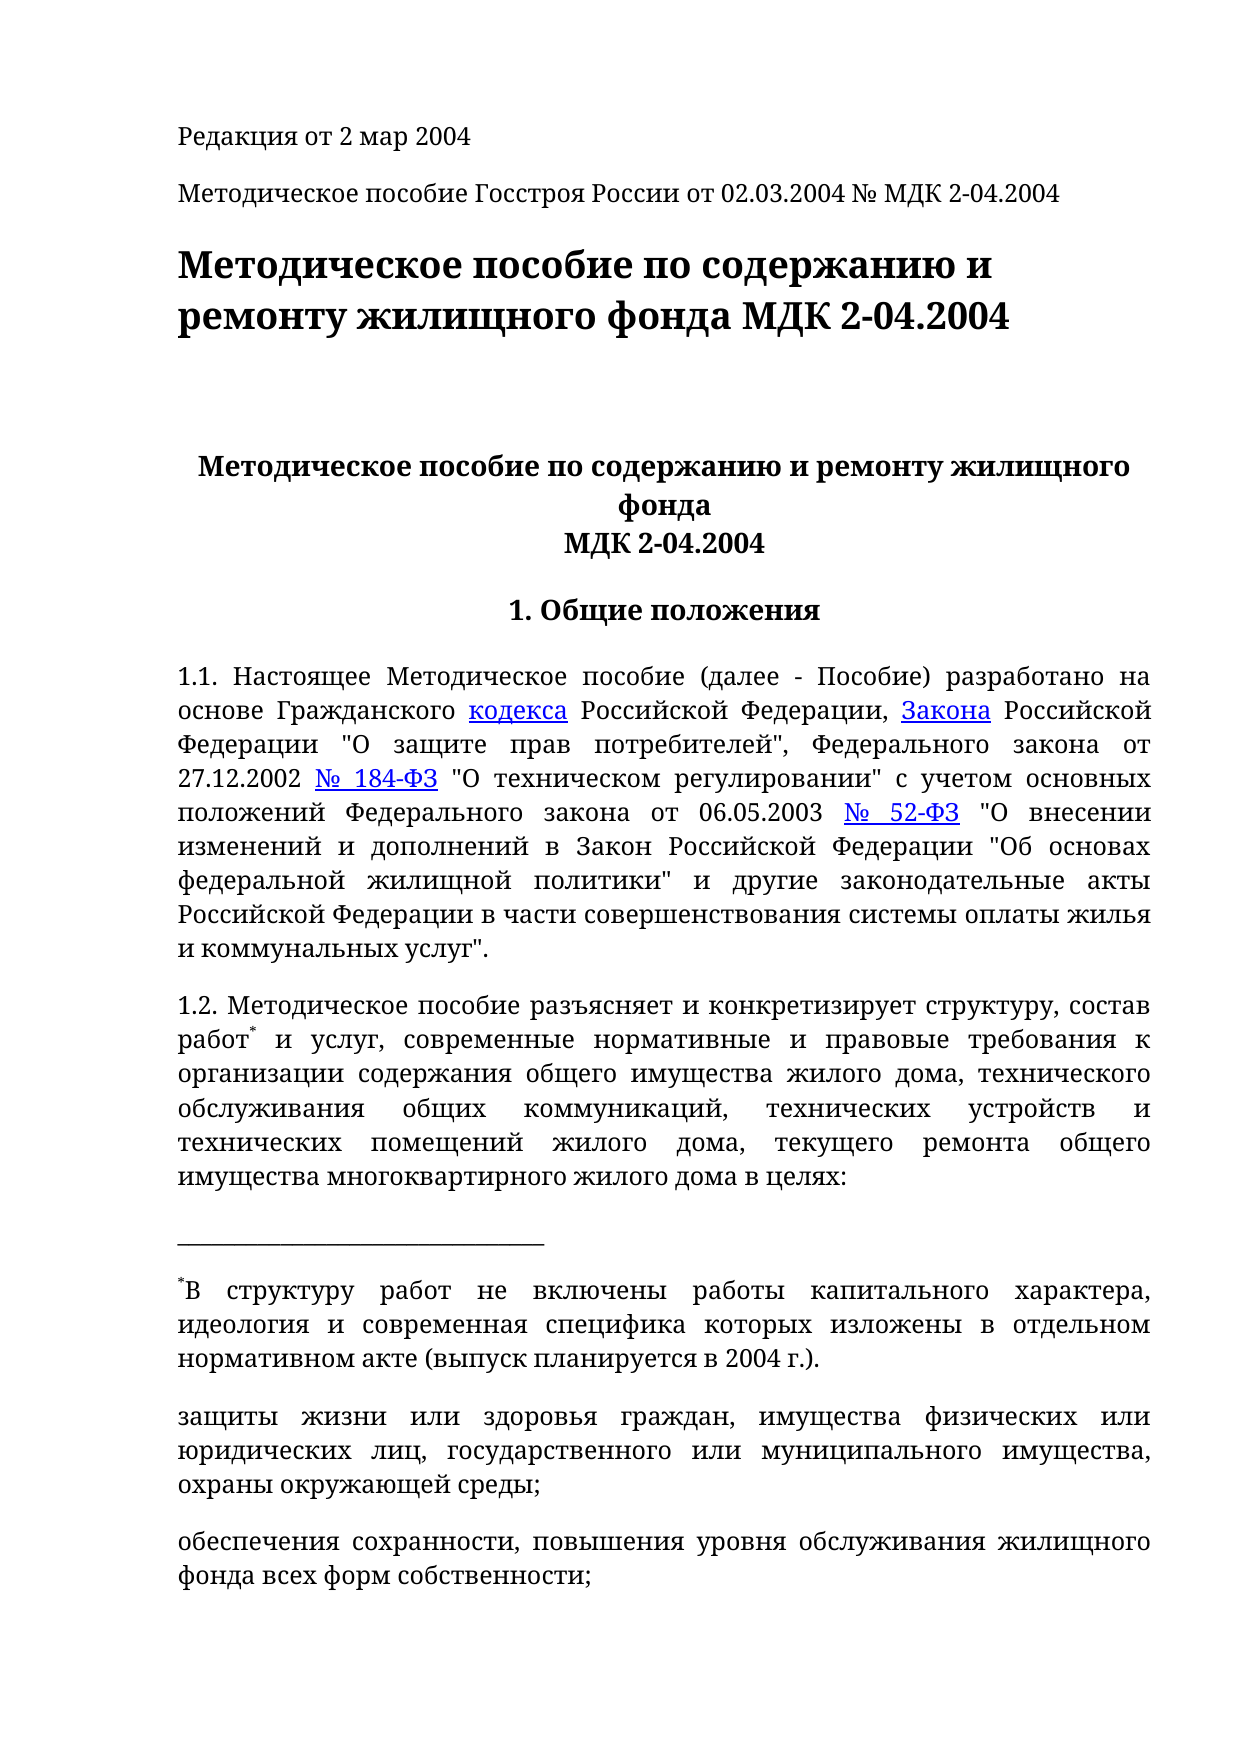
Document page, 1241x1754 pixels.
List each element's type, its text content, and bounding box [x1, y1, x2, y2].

text ________________________________ [177, 1216, 1152, 1250]
text 1.1. Настоящее Методическое пособие (далее - Пособие) разработано на основе Гражданского кодекса Российской Федерации, Закона Российской Федерации "О защите прав потребителей", Федерального закона от 27.12.2002 № 184-ФЗ "О техническом регулировании" с учетом основных положений Федерального закона от 06.05.2003 № 52-ФЗ "О внесении изменений и дополнений в Закон Российской Федерации "Об основах федеральной жилищной политики" и другие законодательные акты Российской Федерации в части совершенствования системы оплаты жилья и коммунальных услуг". [177, 658, 1152, 965]
text Методическое пособие Госстроя России от 02.03.2004 № МДК 2-04.2004 [177, 175, 1152, 209]
subtitle Методическое пособие по содержанию и ремонту жилищного фонда МДК 2-04.2004 [177, 370, 1152, 562]
text *В структуру работ не включены работы капитального характера, идеология и современная специфика которых изложены в отдельном нормативном акте (выпуск планируется в 2004 г.). [177, 1273, 1152, 1375]
subtitle 1. Общие положения [177, 591, 1152, 629]
text 1.2. Методическое пособие разъясняет и конкретизирует структуру, состав работ* и услуг, современные нормативные и правовые требования к организации содержания общего имущества жилого дома, технического обслуживания общих коммуникаций, технических устройств и технических помещений жилого дома, текущего ремонта общего имущества многоквартирного жилого дома в целях: [177, 988, 1152, 1192]
subtitle Методическое пособие по содержанию и ремонту жилищного фонда МДК 2-04.2004 [177, 239, 1152, 341]
text защиты жизни или здоровья граждан, имущества физических или юридических лиц, государственного или муниципального имущества, охраны окружающей среды; [177, 1398, 1152, 1501]
text обеспечения сохранности, повышения уровня обслуживания жилищного фонда всех форм собственности; [177, 1524, 1152, 1592]
text Редакция от 2 мар 2004 [177, 118, 1152, 152]
